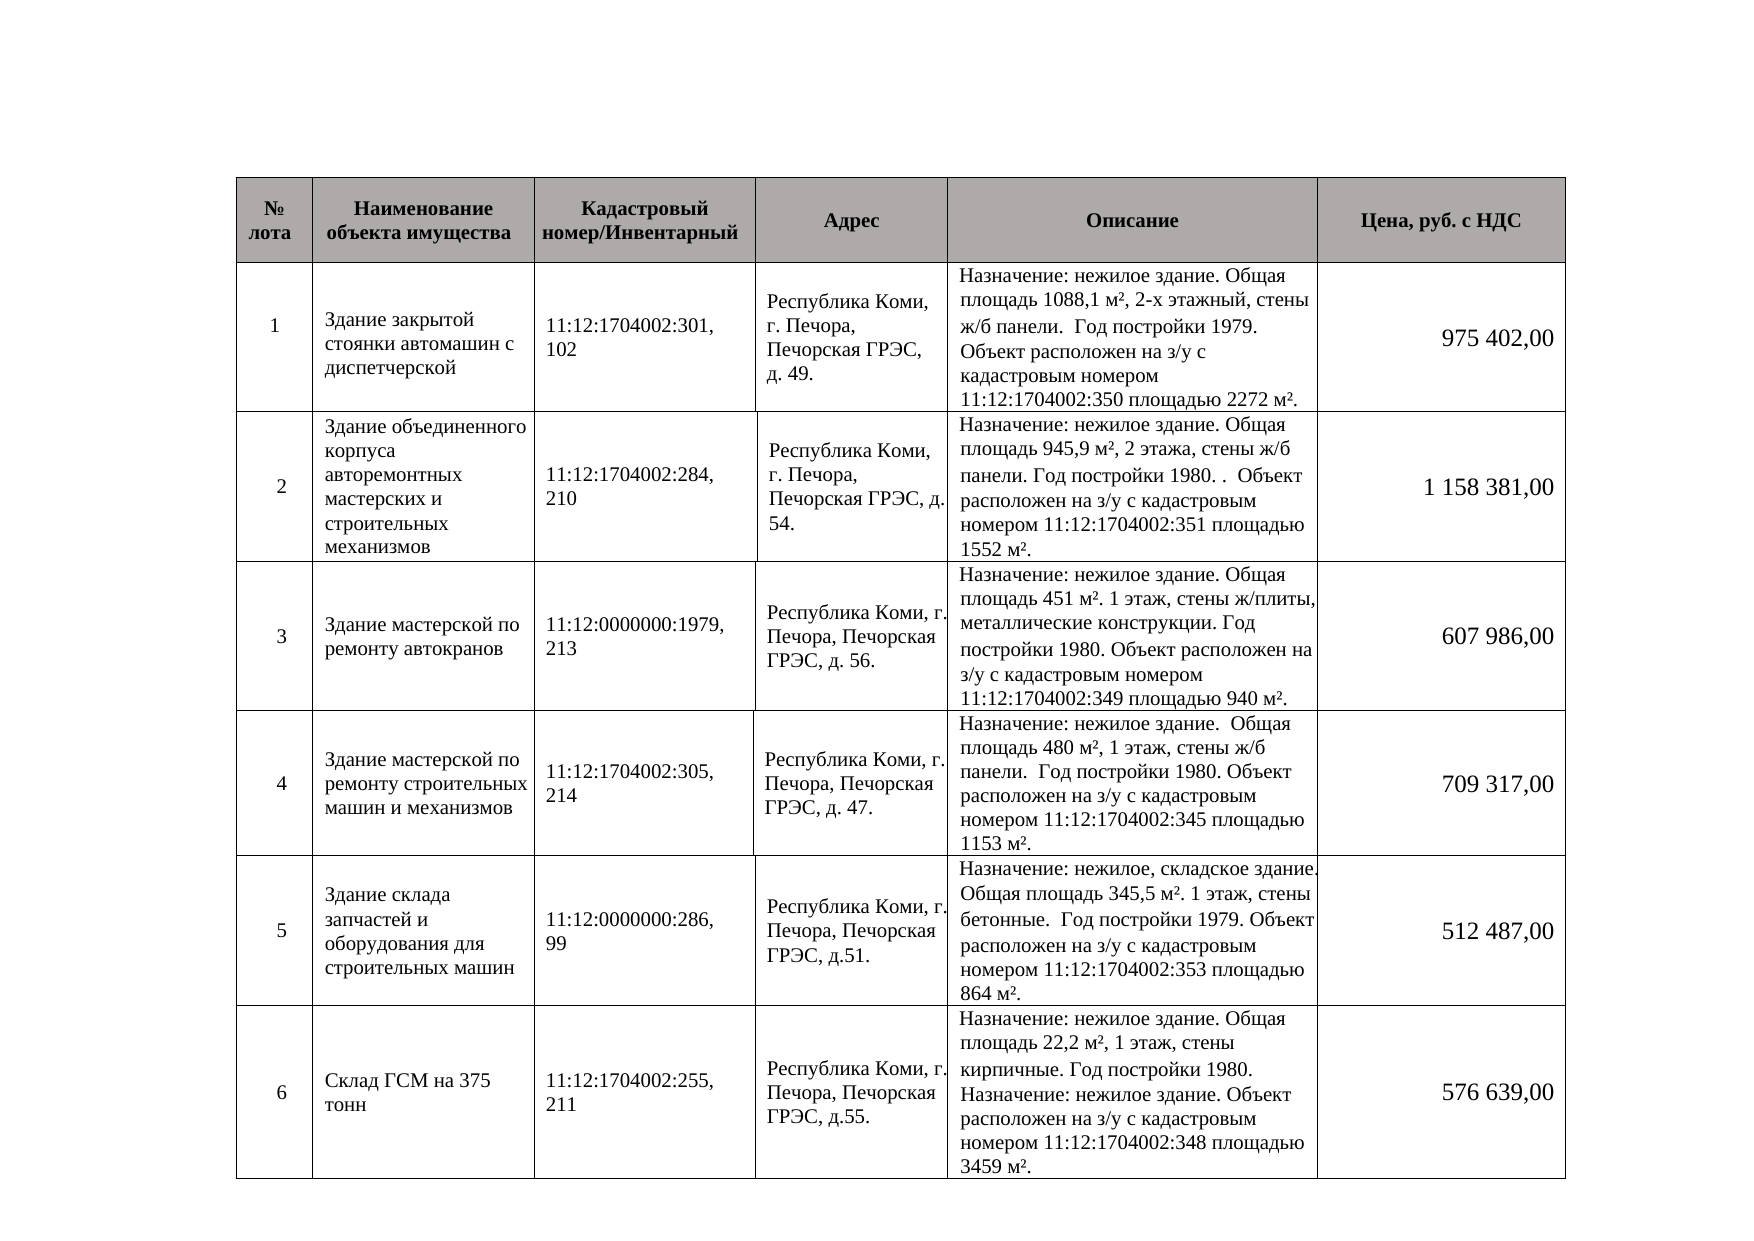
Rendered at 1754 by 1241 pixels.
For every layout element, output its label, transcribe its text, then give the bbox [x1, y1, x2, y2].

table_cell Здание объединенного корпуса авторемонтных мастерских и строительных механизмов [313, 412, 534, 561]
table_header Цена, руб. с НДС [1318, 178, 1565, 262]
table_cell 11:12:0000000:286, 99 [535, 856, 755, 1005]
table_cell Назначение: нежилое, складское здание. Общая площадь 345,5 м². 1 этаж, стены бетонные. Год постройки 1979. Объект расположен на з/у с кадастровым номером 11:12:1704002:353 площадью 864 м². [948, 856, 1317, 1005]
table_header Кадастровый номер/Инвентарный [535, 178, 755, 262]
table_cell 4 [237, 711, 312, 855]
table_cell 3 [237, 562, 312, 710]
table_cell Республика Коми, г. Печора, Печорская ГРЭС, д. 56. [756, 562, 947, 710]
table_cell 1 158 381,00 [1318, 412, 1565, 561]
table_cell Республика Коми, г. Печора, Печорская ГРЭС, д. 47. [754, 711, 947, 855]
table_cell Республика Коми, г. Печора, Печорская ГРЭС, д. 49. [756, 263, 947, 411]
table_cell Назначение: нежилое здание. Общая площадь 480 м², 1 этаж, стены ж/б панели. Год постройки 1980. Объект расположен на з/у с кадастровым номером 11:12:1704002:345 площадью 1153 м². [948, 711, 1317, 855]
table_cell Здание закрытой стоянки автомашин с диспетчерской [313, 263, 534, 411]
table_cell Республика Коми, г. Печора, Печорская ГРЭС, д.55. [756, 1006, 947, 1178]
table_cell 607 986,00 [1318, 562, 1565, 710]
table_header № лота [237, 178, 312, 262]
table_cell 1 [237, 263, 312, 411]
table_cell Назначение: нежилое здание. Общая площадь 451 м². 1 этаж, стены ж/плиты, металлические конструкции. Год постройки 1980. Объект расположен на з/у с кадастровым номером 11:12:1704002:349 площадью 940 м². [948, 562, 1317, 710]
table_cell 5 [237, 856, 312, 1005]
table_cell Назначение: нежилое здание. Общая площадь 1088,1 м², 2-х этажный, стены ж/б панели. Год постройки 1979. Объект расположен на з/у с кадастровым номером 11:12:1704002:350 площадью 2272 м². [948, 263, 1317, 411]
table_cell Назначение: нежилое здание. Общая площадь 22,2 м², 1 этаж, стены кирпичные. Год постройки 1980. Назначение: нежилое здание. Объект расположен на з/у с кадастровым номером 11:12:1704002:348 площадью 3459 м². [948, 1006, 1317, 1178]
table_cell 576 639,00 [1318, 1006, 1565, 1178]
table_header Описание [948, 178, 1317, 262]
table_cell Здание склада запчастей и оборудования для строительных машин [313, 856, 534, 1005]
table_cell 11:12:0000000:1979, 213 [535, 562, 755, 710]
table_cell 709 317,00 [1318, 711, 1565, 855]
table_cell 11:12:1704002:305, 214 [535, 711, 753, 855]
table_cell 11:12:1704002:255, 211 [535, 1006, 755, 1178]
table_header Наименование объекта имущества [313, 178, 534, 262]
table_cell Республика Коми, г. Печора, Печорская ГРЭС, д. 54. [758, 412, 947, 561]
table_cell 11:12:1704002:301, 102 [535, 263, 755, 411]
table_cell Склад ГСМ на 375 тонн [313, 1006, 534, 1178]
table_cell 11:12:1704002:284, 210 [535, 412, 757, 561]
table_cell 6 [237, 1006, 312, 1178]
table_cell 512 487,00 [1318, 856, 1565, 1005]
table_cell Здание мастерской по ремонту строительных машин и механизмов [313, 711, 534, 855]
table_cell Здание мастерской по ремонту автокранов [313, 562, 534, 710]
table_header Адрес [756, 178, 947, 262]
table_cell Назначение: нежилое здание. Общая площадь 945,9 м², 2 этажа, стены ж/б панели. Год постройки 1980. . Объект расположен на з/у с кадастровым номером 11:12:1704002:351 площадью 1552 м². [948, 412, 1317, 561]
table_cell 975 402,00 [1318, 263, 1565, 411]
table_cell 2 [237, 412, 312, 561]
table_cell Республика Коми, г. Печора, Печорская ГРЭС, д.51. [756, 856, 947, 1005]
